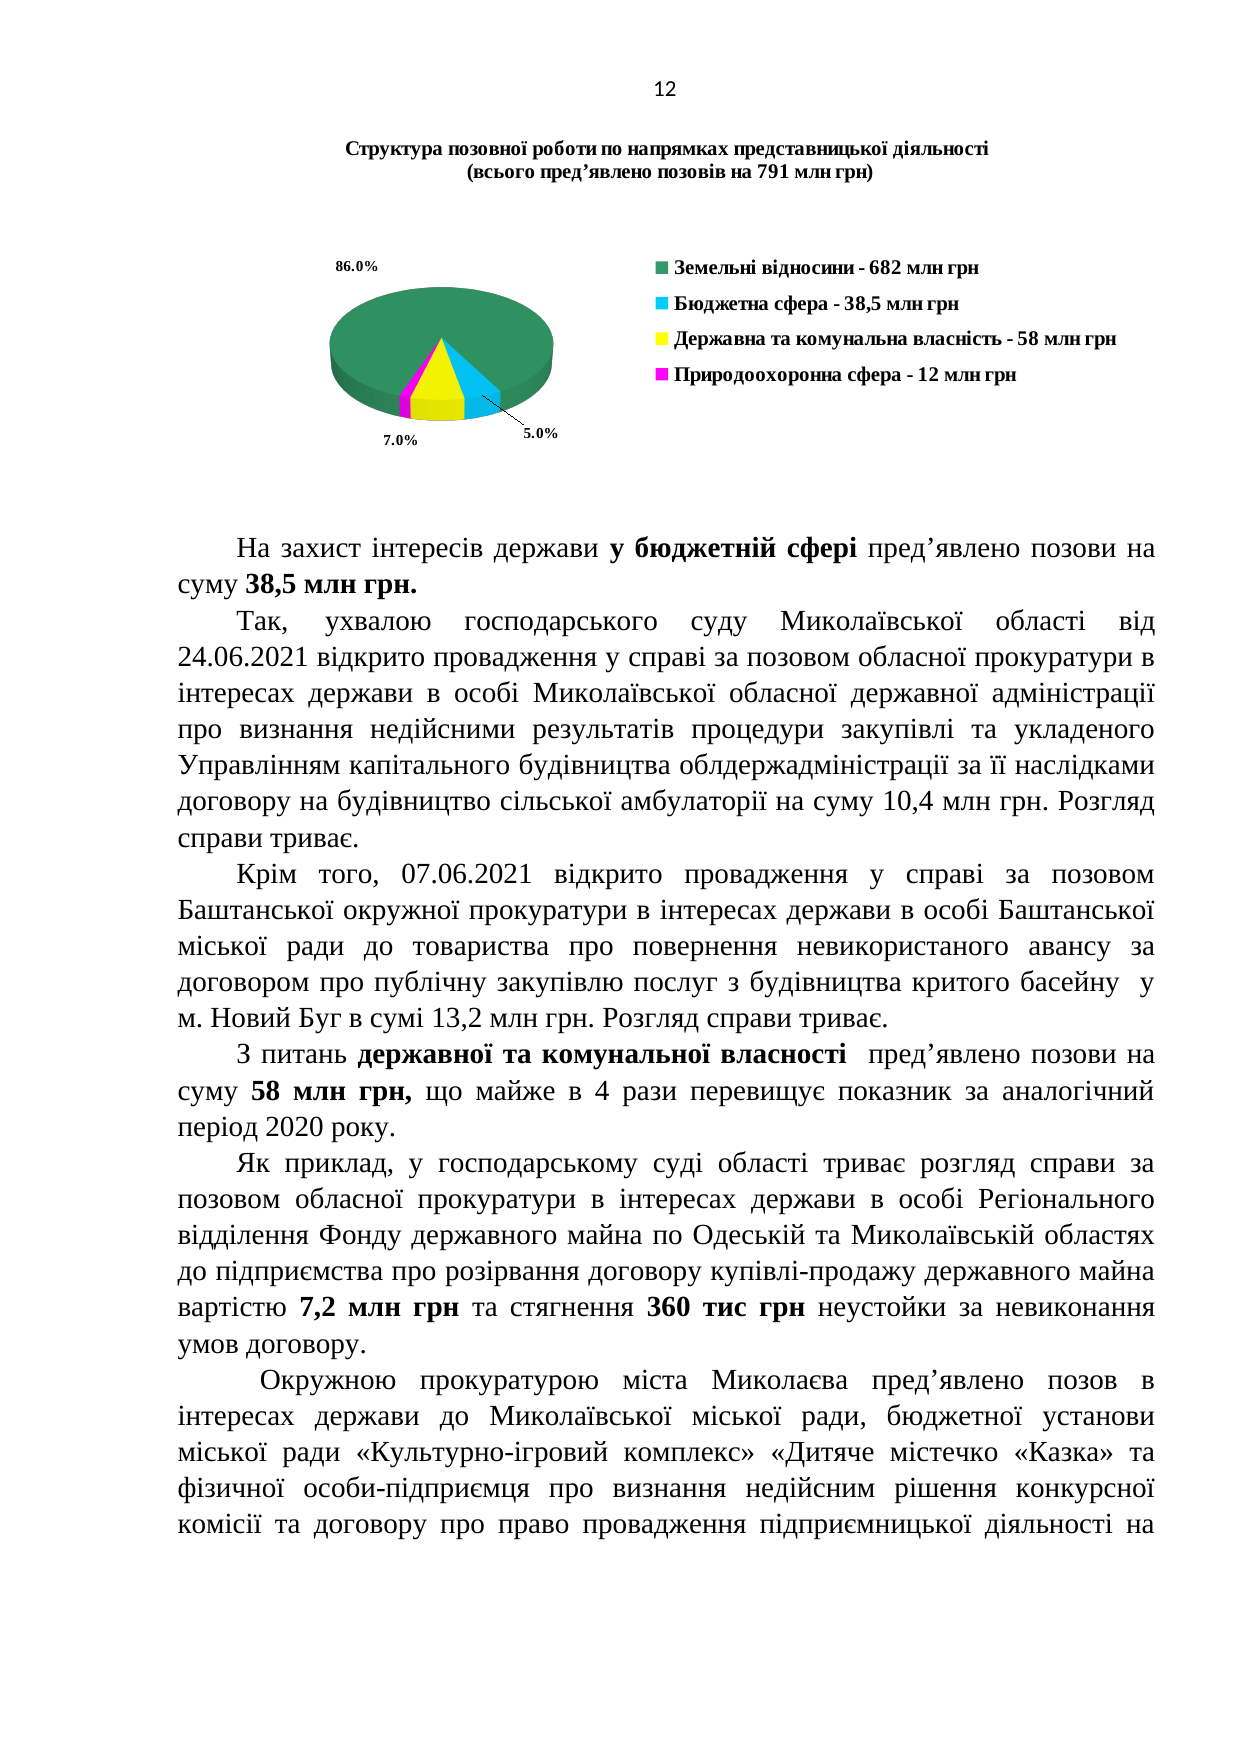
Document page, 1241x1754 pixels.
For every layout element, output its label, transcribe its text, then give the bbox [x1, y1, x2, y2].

text Як приклад, у господарському суді області триває розгляд справи за позовом обласної прокуратури в інтересах держави в особі Регіонального відділення Фонду державного майна по Одеській та Миколаївській областях до підприємства про розірвання договору купівлі-продажу державного майна вартістю 7,2 млн грн та стягнення 360 тис грн неустойки за невиконання умов договору. [177, 1145, 1156, 1359]
text На захист інтересів держави у бюджетній сфері пред’явлено позови на суму 38,5 млн грн. [177, 531, 1156, 600]
text З питань державної та комунальної власності пред’явлено позови на суму 58 млн грн, що майже в 4 рази перевищує показник за аналогічний період 2020 року. [177, 1037, 1156, 1142]
text Так, ухвалою господарського суду Миколаївської області від 24.06.2021 відкрито провадження у справі за позовом обласної прокуратури в інтересах держави в особі Миколаївської обласної державної адміністрації про визнання недійсними результатів процедури закупівлі та укладеного Управлінням капітального будівництва облдержадміністрації за її наслідками договору на будівництво сільської амбулаторії на суму 10,4 млн грн. Розгляд справи триває. [177, 603, 1156, 853]
text Крім того, 07.06.2021 відкрито провадження у справі за позовом Баштанської окружної прокуратури в інтересах держави в особі Баштанської міської ради до товариства про повернення невикористаного авансу за договором про публічну закупівлю послуг з будівництва критого басейну у м. Новий Буг в сумі 13,2 млн грн. Розгляд справи триває. [177, 856, 1156, 1034]
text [177, 1362, 1156, 1604]
